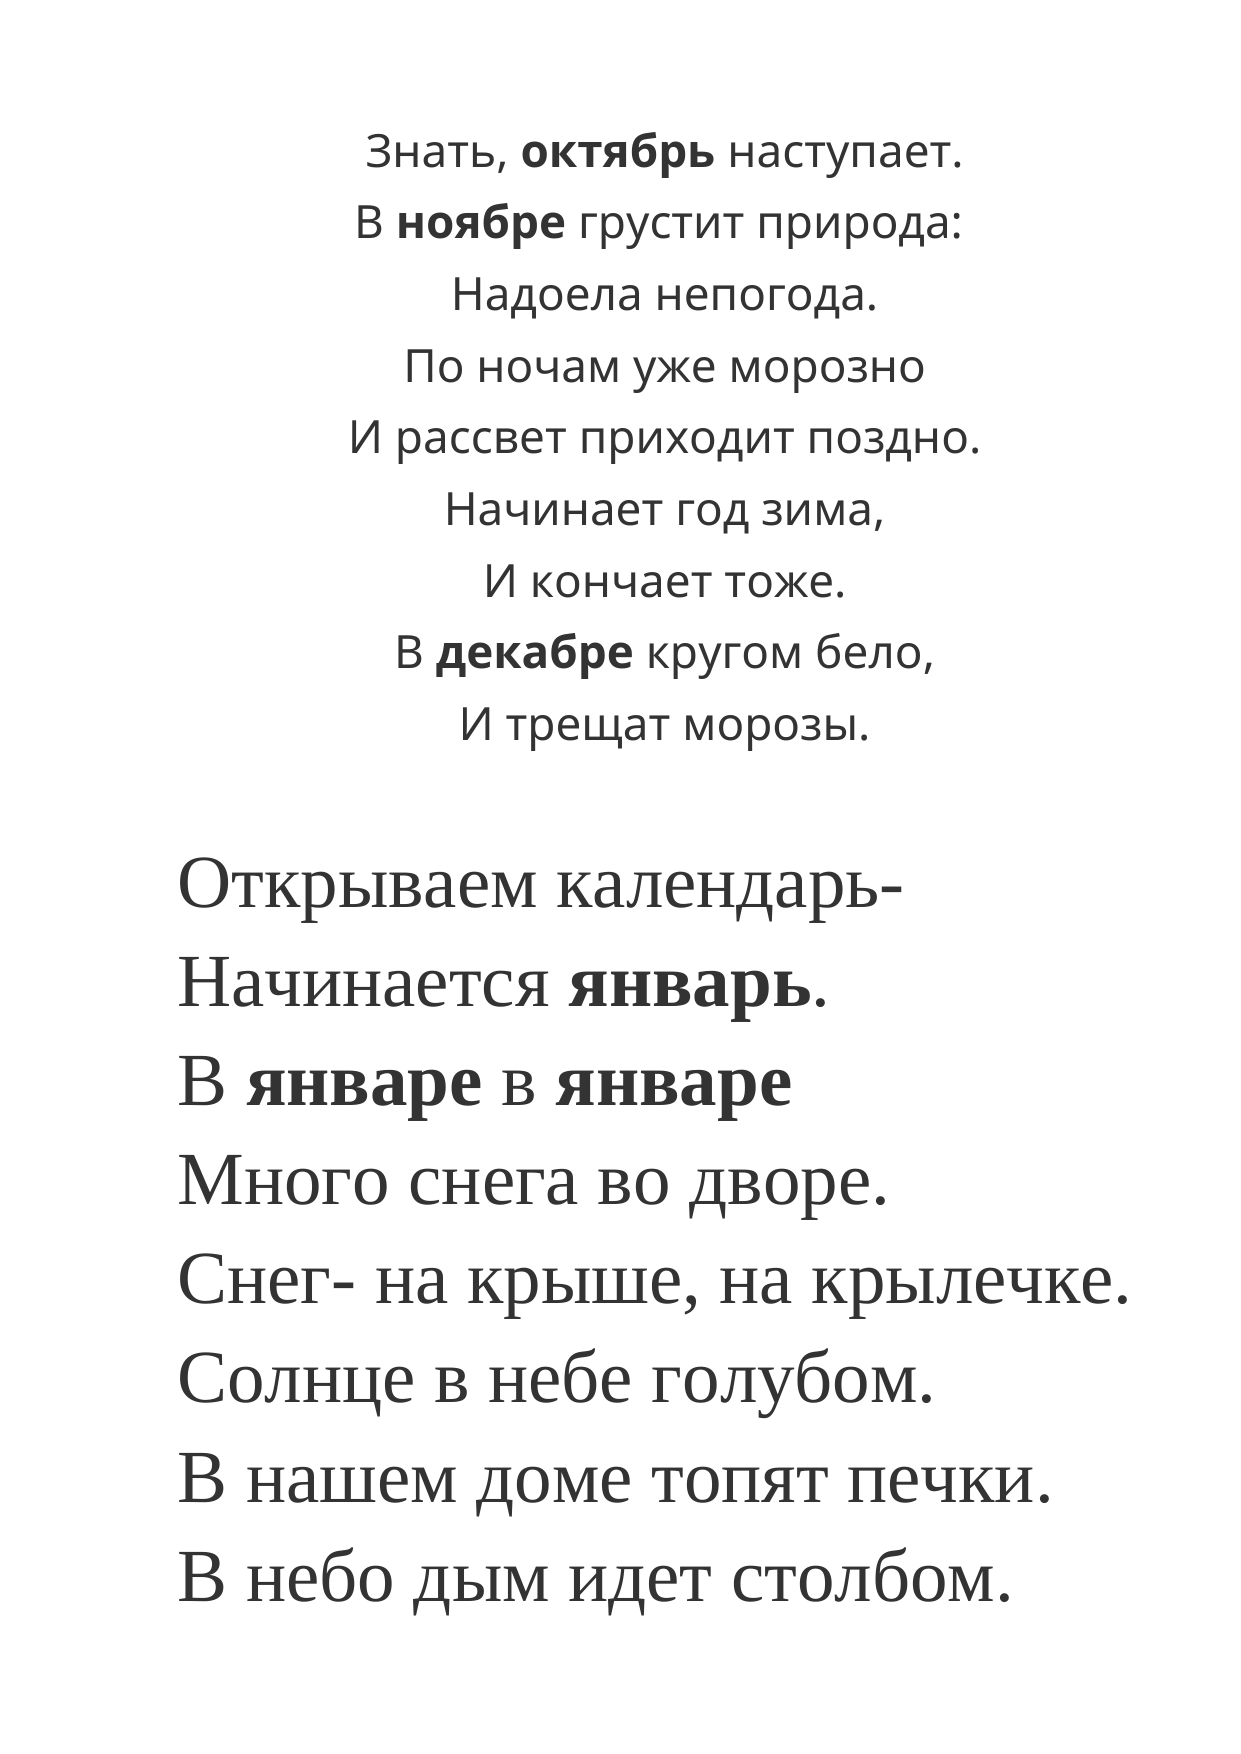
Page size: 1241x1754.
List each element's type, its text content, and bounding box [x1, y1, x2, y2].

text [177, 118, 1152, 754]
text Открываем календарь- Начинается январь. В январе в январе Много снега во дворе. Снег- на крыше, на крылечке. Солнце в небе голубом. В нашем доме топят печки. В небо дым идет столбом. [177, 837, 1152, 1617]
